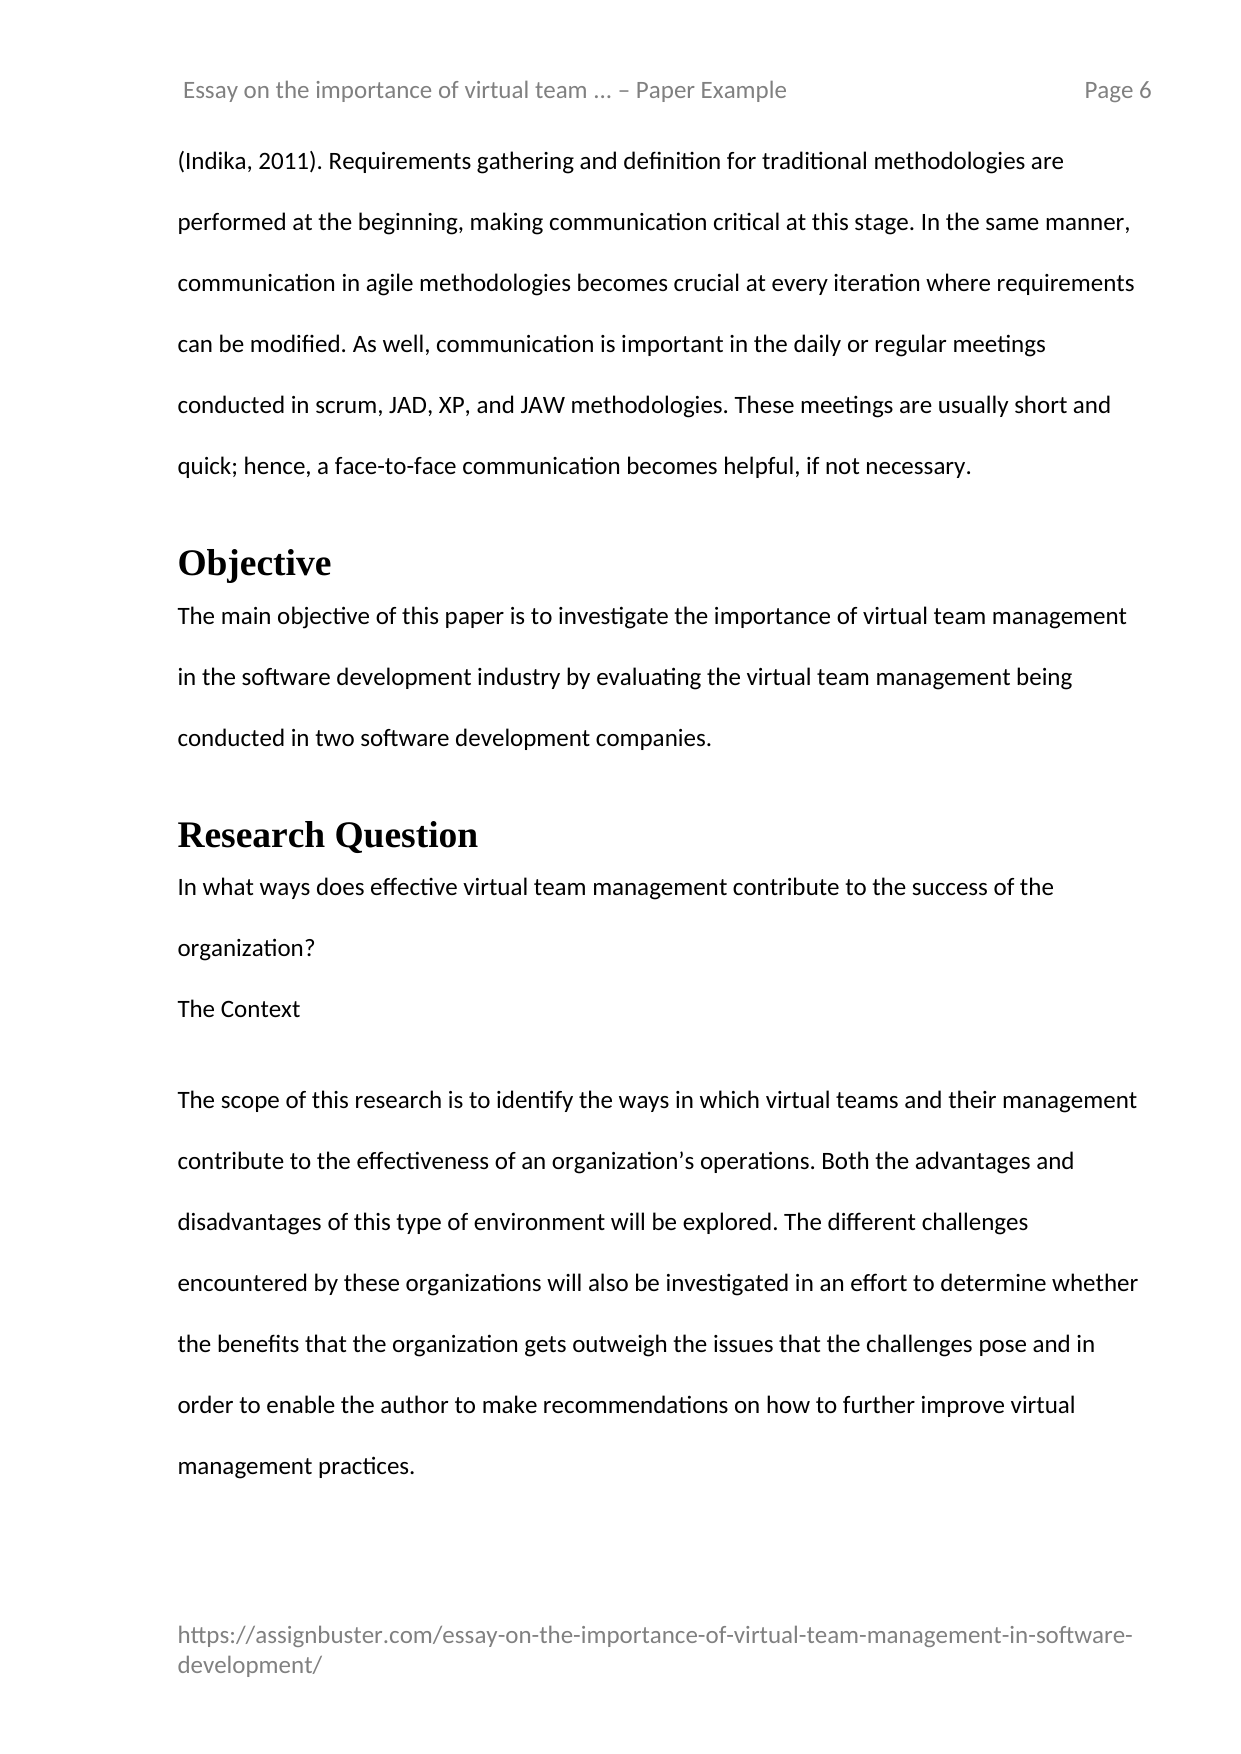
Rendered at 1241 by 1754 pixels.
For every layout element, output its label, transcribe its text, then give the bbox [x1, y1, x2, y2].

text The main objective of this paper is to investigate the importance of virtual team management in the software development industry by evaluating the virtual team management being conducted in two software development companies. [177, 600, 1152, 752]
text In what ways does effective virtual team management contribute to the success of the organization? The Context [177, 871, 1152, 1024]
text The scope of this research is to identify the ways in which virtual teams and their management contribute to the effectiveness of an organization’s operations. Both the advantages and disadvantages of this type of environment will be explored. The different challenges encountered by these organizations will also be investigated in an effort to determine whether the benefits that the organization gets outweigh the issues that the challenges pose and in order to enable the author to make recommendations on how to further improve virtual management practices. [177, 1084, 1152, 1481]
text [177, 145, 1152, 481]
subtitle Research Question [177, 812, 1152, 856]
subtitle Objective [177, 541, 1152, 584]
